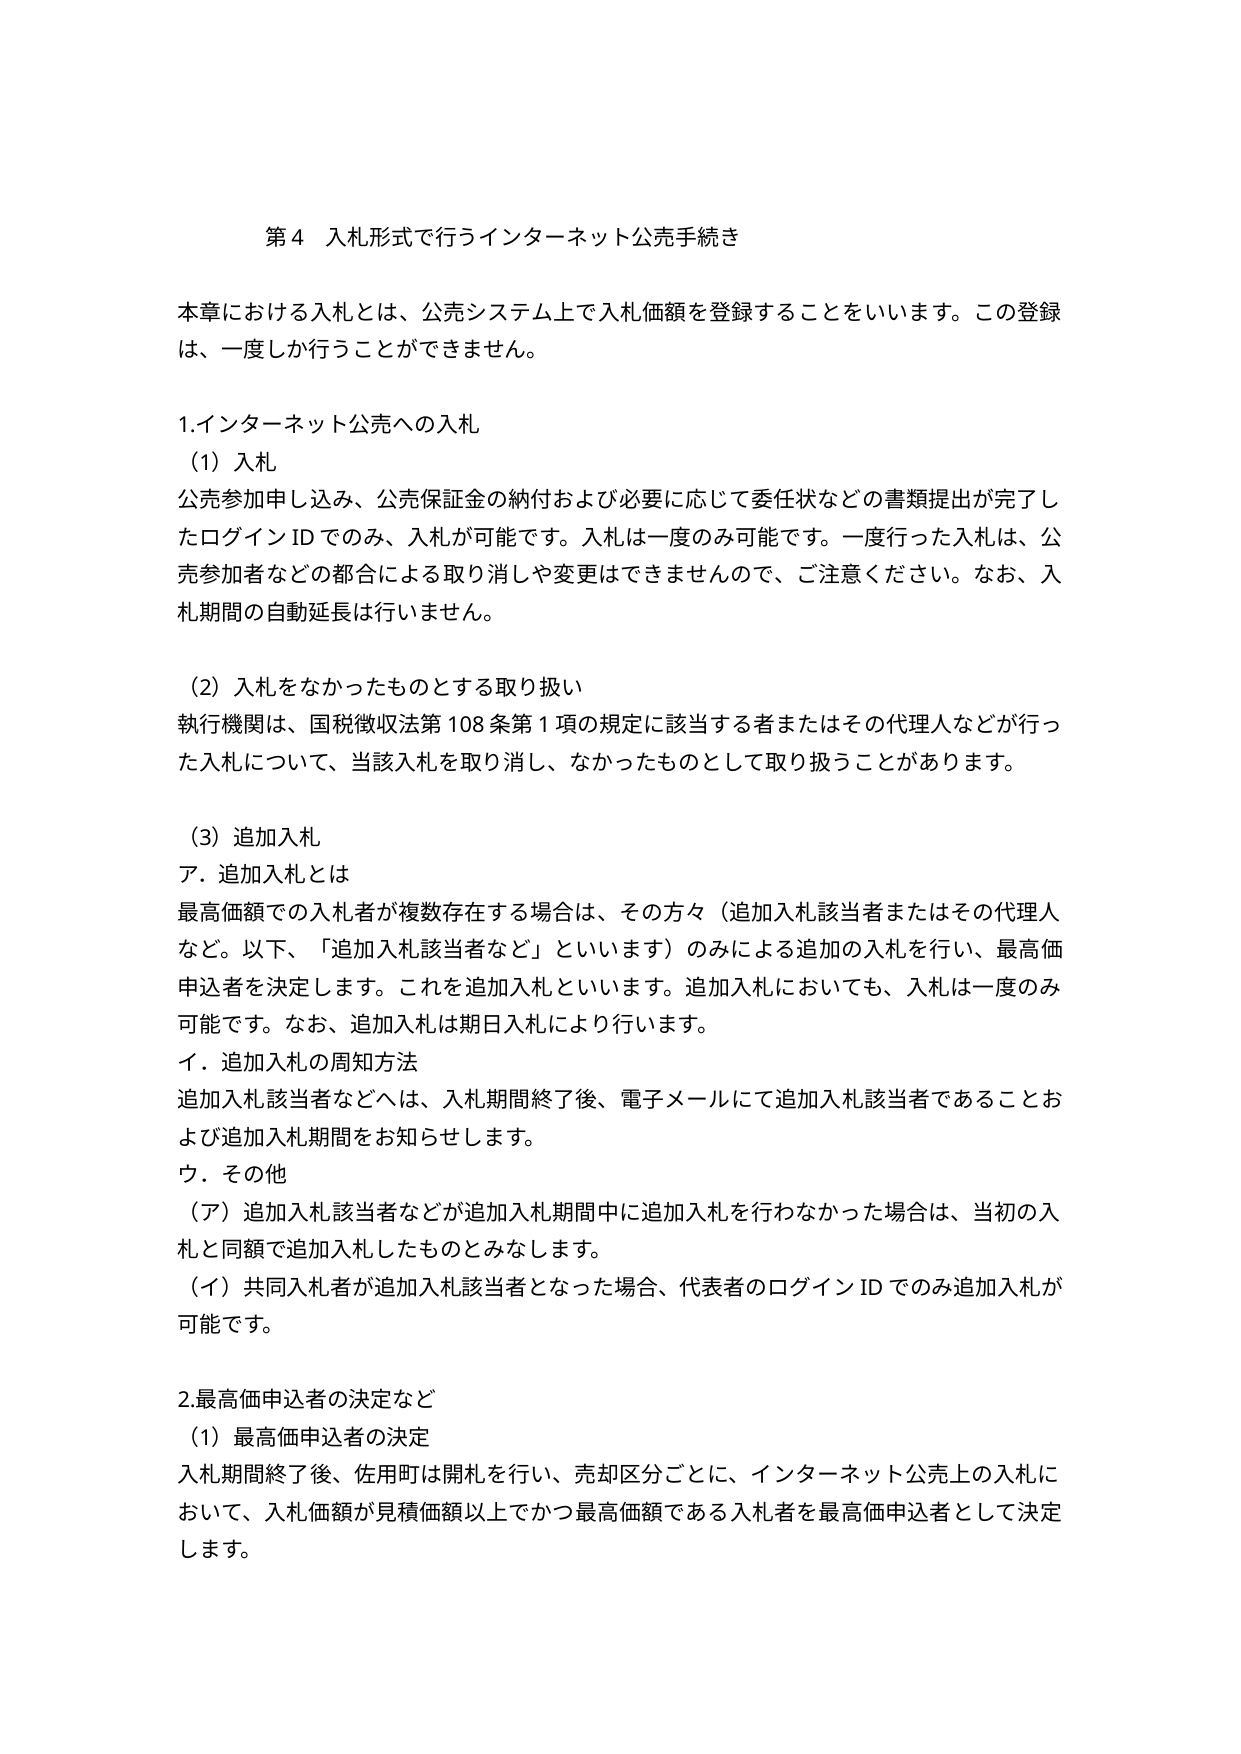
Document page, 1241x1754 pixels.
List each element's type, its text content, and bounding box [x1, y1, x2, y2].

text イ．追加入札の周知方法 [177, 1042, 1063, 1079]
text （3）追加入札 [177, 817, 1063, 854]
text 本章における入札とは、公売システム上で入札価額を登録することをいいます。この登録は、一度しか行うことができません。 [177, 292, 1063, 367]
text 第4 入札形式で行うインターネット公売手続き [177, 217, 1063, 254]
text 執行機関は、国税徴収法第108条第1項の規定に該当する者またはその代理人などが行った入札について、当該入札を取り消し、なかったものとして取り扱うことがあります。 [177, 704, 1063, 779]
text 2.最高価申込者の決定など [177, 1379, 1063, 1417]
text 1.インターネット公売への入札 [177, 404, 1063, 442]
text 入札期間終了後、佐用町は開札を行い、売却区分ごとに、インターネット公売上の入札において、入札価額が見積価額以上でかつ最高価額である入札者を最高価申込者として決定します。 [177, 1454, 1063, 1567]
text 追加入札該当者などへは、入札期間終了後、電子メールにて追加入札該当者であることおよび追加入札期間をお知らせします。 [177, 1079, 1063, 1154]
text （1）最高価申込者の決定 [177, 1417, 1063, 1454]
text 公売参加申し込み、公売保証金の納付および必要に応じて委任状などの書類提出が完了したログインIDでのみ、入札が可能です。入札は一度のみ可能です。一度行った入札は、公売参加者などの都合による取り消しや変更はできませんので、ご注意ください。なお、入札期間の自動延長は行いません。 [177, 479, 1063, 629]
text 最高価額での入札者が複数存在する場合は、その方々（追加入札該当者またはその代理人など。以下、「追加入札該当者など」といいます）のみによる追加の入札を行い、最高価申込者を決定します。これを追加入札といいます。追加入札においても、入札は一度のみ可能です。なお、追加入札は期日入札により行います。 [177, 892, 1063, 1042]
text （1）入札 [177, 442, 1063, 479]
text （2）入札をなかったものとする取り扱い [177, 667, 1063, 704]
text （ア）追加入札該当者などが追加入札期間中に追加入札を行わなかった場合は、当初の入札と同額で追加入札したものとみなします。 [177, 1192, 1063, 1267]
text （イ）共同入札者が追加入札該当者となった場合、代表者のログインIDでのみ追加入札が可能です。 [177, 1267, 1063, 1342]
text ア．追加入札とは [177, 854, 1063, 892]
text ウ．その他 [177, 1154, 1063, 1192]
